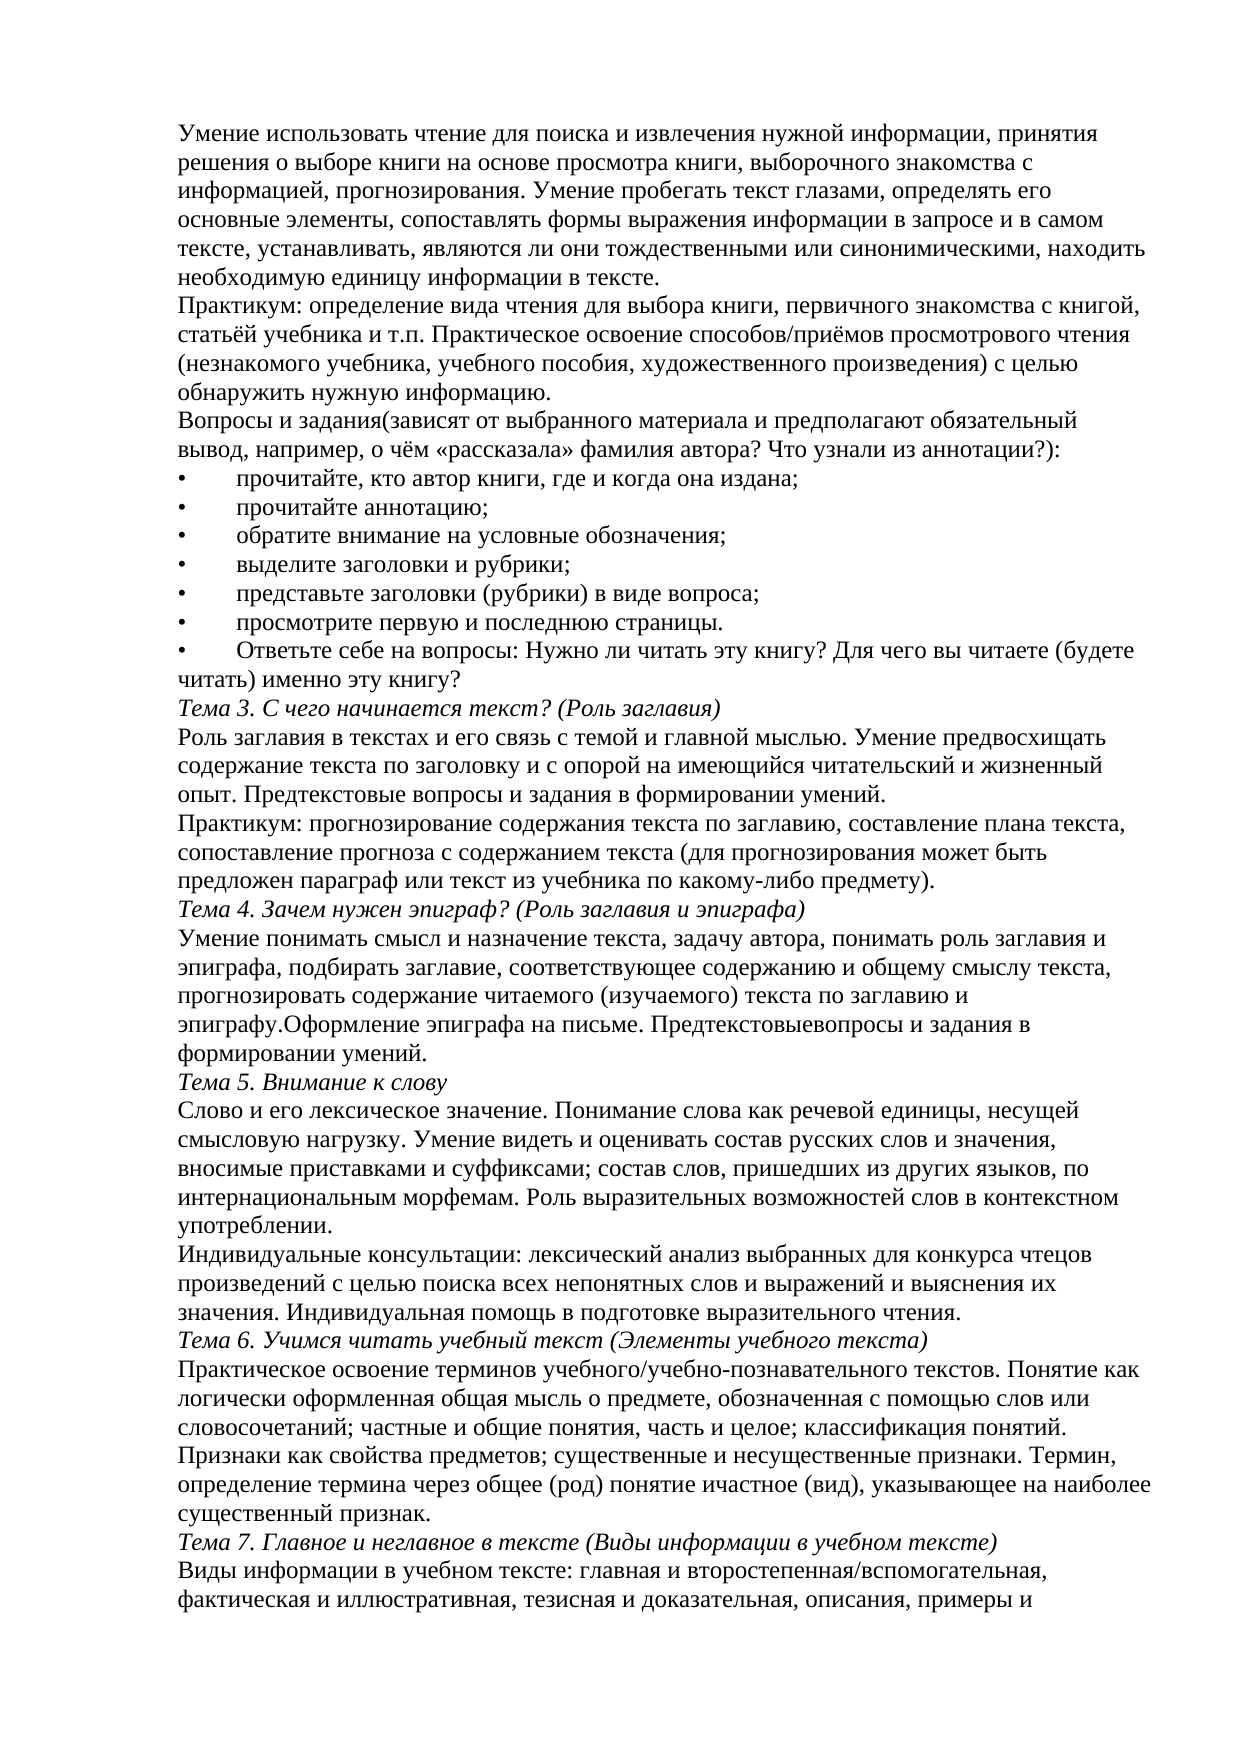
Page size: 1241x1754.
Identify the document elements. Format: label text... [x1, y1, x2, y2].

text Умение использовать чтение для поиска и извлечения нужной информации, принятия решения о выборе книги на основе просмотра книги, выборочного знакомства с информацией, прогнозирования. Умение пробегать текст глазами, определять его основные элементы, сопоставлять формы выражения информации в запросе и в самом тексте, устанавливать, являются ли они тождественными или синонимическими, находить необходимую единицу информации в тексте. [177, 118, 1152, 291]
text Тема 4. Зачем нужен эпиграф? (Роль заглавия и эпиграфа) [177, 894, 1152, 923]
text Тема 3. С чего начинается текст? (Роль заглавия) [177, 693, 1152, 722]
text • обратите внимание на условные обозначения; [177, 521, 1152, 549]
text • Ответьте себе на вопросы: Нужно ли читать эту книгу? Для чего вы читаете (будете читать) именно эту книгу? [177, 636, 1152, 693]
text • прочитайте, кто автор книги, где и когда она издана; [177, 463, 1152, 492]
text • выделите заголовки и рубрики; [177, 549, 1152, 578]
text Тема 5. Внимание к слову [177, 1067, 1152, 1096]
text Вопросы и задания(зависят от выбранного материала и предполагают обязательный вывод, например, о чём «рассказала» фамилия автора? Что узнали из аннотации?): [177, 406, 1152, 463]
text Практическое освоение терминов учебного/учебно-познавательного текстов. Понятие как логически оформленная общая мысль о предмете, обозначенная с помощью слов или словосочетаний; частные и общие понятия, часть и целое; классификация понятий. Признаки как свойства предметов; существенные и несущественные признаки. Термин, определение термина через общее (род) понятие ичастное (вид), указывающее на наиболее существенный признак. [177, 1354, 1152, 1527]
text Слово и его лексическое значение. Понимание слова как речевой единицы, несущей смысловую нагрузку. Умение видеть и оценивать состав русских слов и значения, вносимые приставками и суффиксами; состав слов, пришедших из других языков, по интернациональным морфемам. Роль выразительных возможностей слов в контекстном употреблении. [177, 1096, 1152, 1239]
text • представьте заголовки (рубрики) в виде вопроса; [177, 578, 1152, 607]
text Тема 6. Учимся читать учебный текст (Элементы учебного текста) [177, 1326, 1152, 1354]
text Практикум: определение вида чтения для выбора книги, первичного знакомства с книгой, статьёй учебника и т.п. Практическое освоение способов/приёмов просмотрового чтения (незнакомого учебника, учебного пособия, художественного произведения) с целью обнаружить нужную информацию. [177, 291, 1152, 406]
text Индивидуальные консультации: лексический анализ выбранных для конкурса чтецов произведений с целью поиска всех непонятных слов и выражений и выяснения их значения. Индивидуальная помощь в подготовке выразительного чтения. [177, 1239, 1152, 1326]
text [177, 1556, 1152, 1613]
text Практикум: прогнозирование содержания текста по заглавию, составление плана текста, сопоставление прогноза с содержанием текста (для прогнозирования может быть предложен параграф или текст из учебника по какому-либо предмету). [177, 808, 1152, 894]
text Тема 7. Главное и неглавное в тексте (Виды информации в учебном тексте) [177, 1527, 1152, 1556]
text • просмотрите первую и последнюю страницы. [177, 607, 1152, 636]
text Умение понимать смысл и назначение текста, задачу автора, понимать роль заглавия и эпиграфа, подбирать заглавие, соответствующее содержанию и общему смыслу текста, прогнозировать содержание читаемого (изучаемого) текста по заглавию и эпиграфу.Оформление эпиграфа на письме. Предтекстовыевопросы и задания в формировании умений. [177, 923, 1152, 1067]
text Роль заглавия в текстах и его связь с темой и главной мыслью. Умение предвосхищать содержание текста по заголовку и с опорой на имеющийся читательский и жизненный опыт. Предтекстовые вопросы и задания в формировании умений. [177, 722, 1152, 808]
text • прочитайте аннотацию; [177, 492, 1152, 521]
